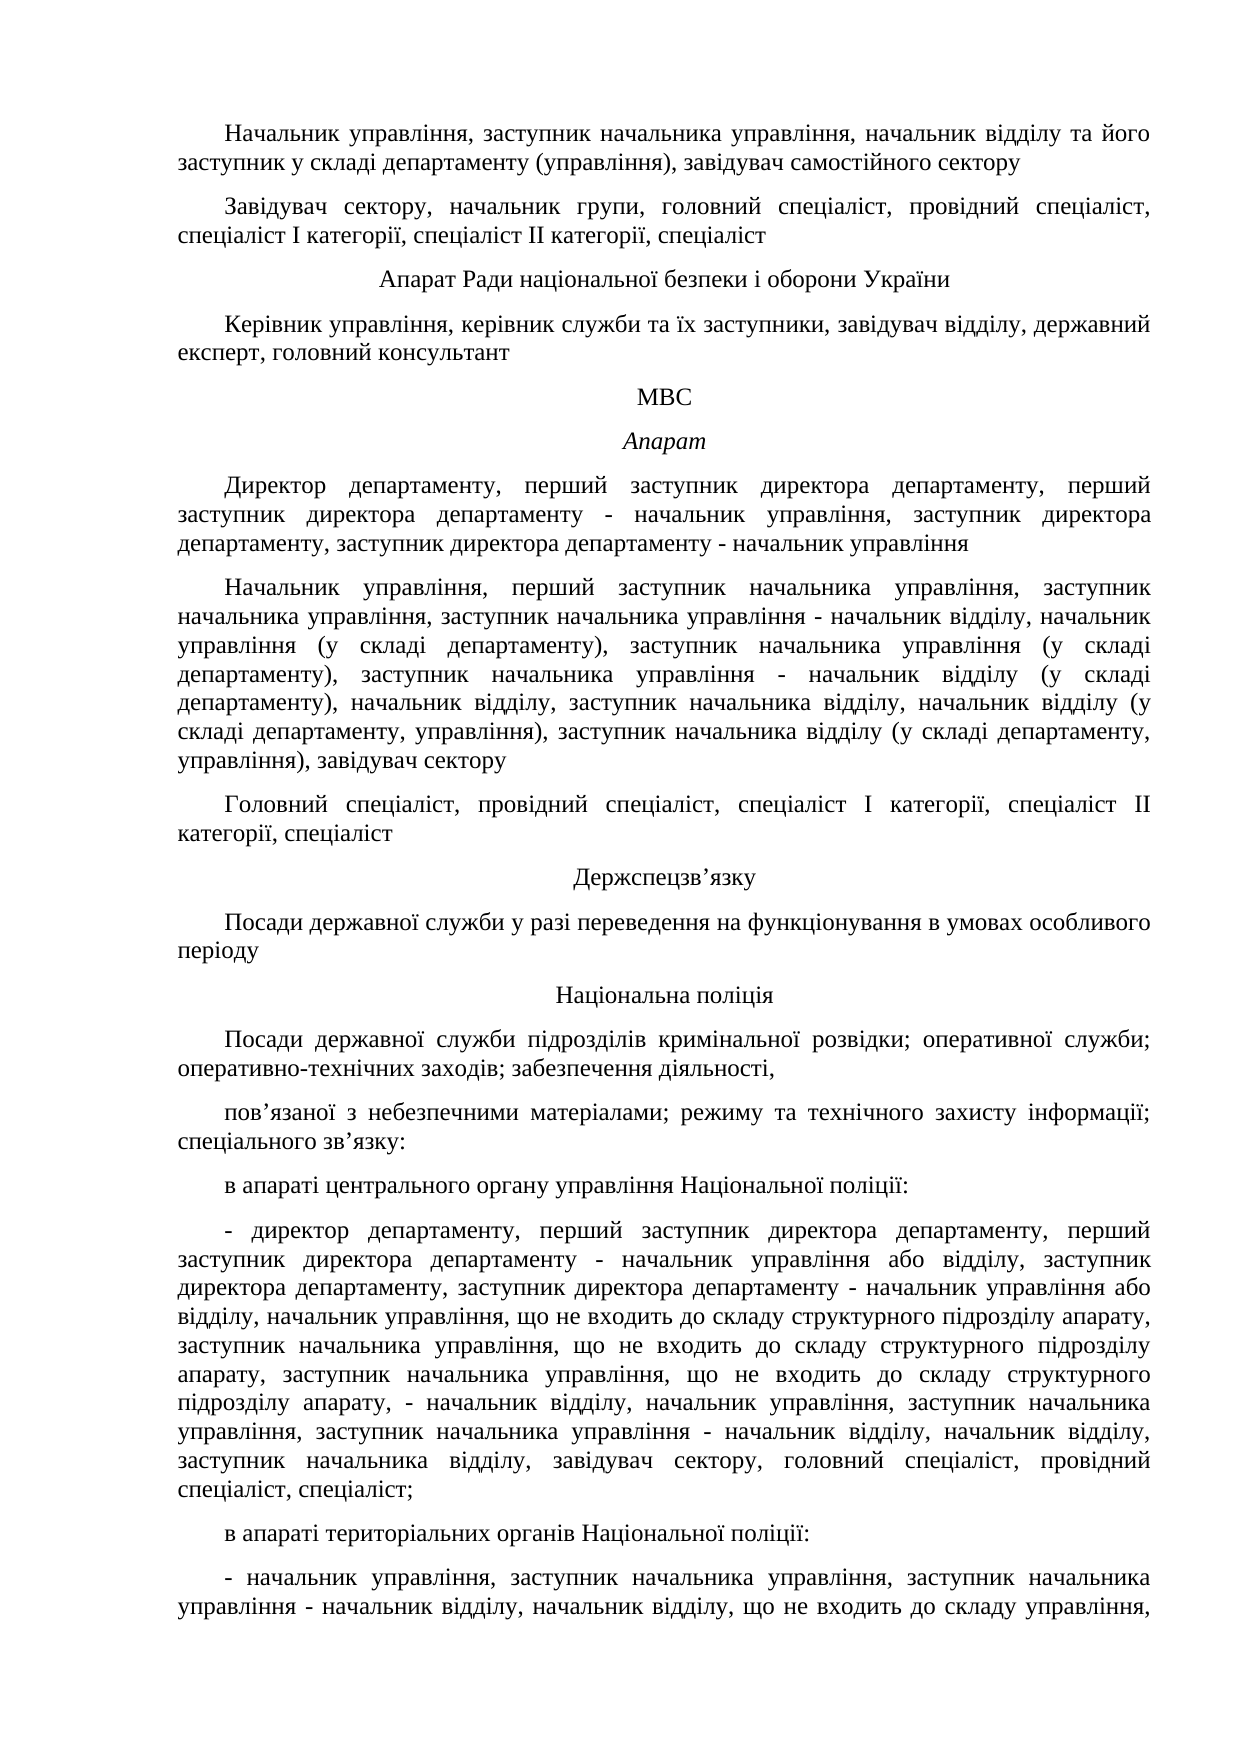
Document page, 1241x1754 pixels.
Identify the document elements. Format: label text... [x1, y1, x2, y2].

text Начальник управління, заступник начальника управління, начальник відділу та його заступник у складі департаменту (управління), завідувач самостійного сектору [177, 118, 1152, 176]
text - директор департаменту, перший заступник директора департаменту, перший заступник директора департаменту - начальник управління або відділу, заступник директора департаменту, заступник директора департаменту - начальник управління або відділу, начальник управління, що не входить до складу структурного підрозділу апарату, заступник начальника управління, що не входить до складу структурного підрозділу апарату, заступник начальника управління, що не входить до складу структурного підрозділу апарату, - начальник відділу, начальник управління, заступник начальника управління, заступник начальника управління - начальник відділу, начальник відділу, заступник начальника відділу, завідувач сектору, головний спеціаліст, провідний спеціаліст, спеціаліст; [177, 1215, 1152, 1502]
text Керівник управління, керівник служби та їх заступники, завідувач відділу, державний експерт, головний консультант [177, 309, 1152, 366]
text Директор департаменту, перший заступник директора департаменту, перший заступник директора департаменту - начальник управління, заступник директора департаменту, заступник директора департаменту - начальник управління [177, 471, 1152, 557]
text Посади державної служби підрозділів кримінальної розвідки; оперативної служби; оперативно-технічних заходів; забезпечення діяльності, [177, 1024, 1152, 1082]
text Держспецзв’язку [224, 862, 1105, 891]
text в апараті територіальних органів Національної поліції: [177, 1518, 1152, 1547]
text пов’язаної з небезпечними матеріалами; режиму та технічного захисту інформації; спеціального зв’язку: [177, 1097, 1152, 1155]
text в апараті центрального органу управління Національної поліції: [177, 1171, 1152, 1199]
text Головний спеціаліст, провідний спеціаліст, спеціаліст I категорії, спеціаліст II категорії, спеціаліст [177, 789, 1152, 847]
text Апарат Ради національної безпеки і оборони України [224, 264, 1105, 293]
text Завідувач сектору, начальник групи, головний спеціаліст, провідний спеціаліст, спеціаліст I категорії, спеціаліст II категорії, спеціаліст [177, 191, 1152, 249]
text Національна поліція [224, 980, 1105, 1009]
text МВС [224, 382, 1105, 411]
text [177, 1562, 1152, 1620]
text Начальник управління, перший заступник начальника управління, заступник начальника управління, заступник начальника управління - начальник відділу, начальник управління (у складі департаменту), заступник начальника управління (у складі департаменту), заступник начальника управління - начальник відділу (у складі департаменту), начальник відділу, заступник начальника відділу, начальник відділу (у складі департаменту, управління), заступник начальника відділу (у складі департаменту, управління), завідувач сектору [177, 572, 1152, 774]
text Посади державної служби у разі переведення на функціонування в умовах особливого періоду [177, 907, 1152, 964]
text Апарат [224, 426, 1105, 455]
